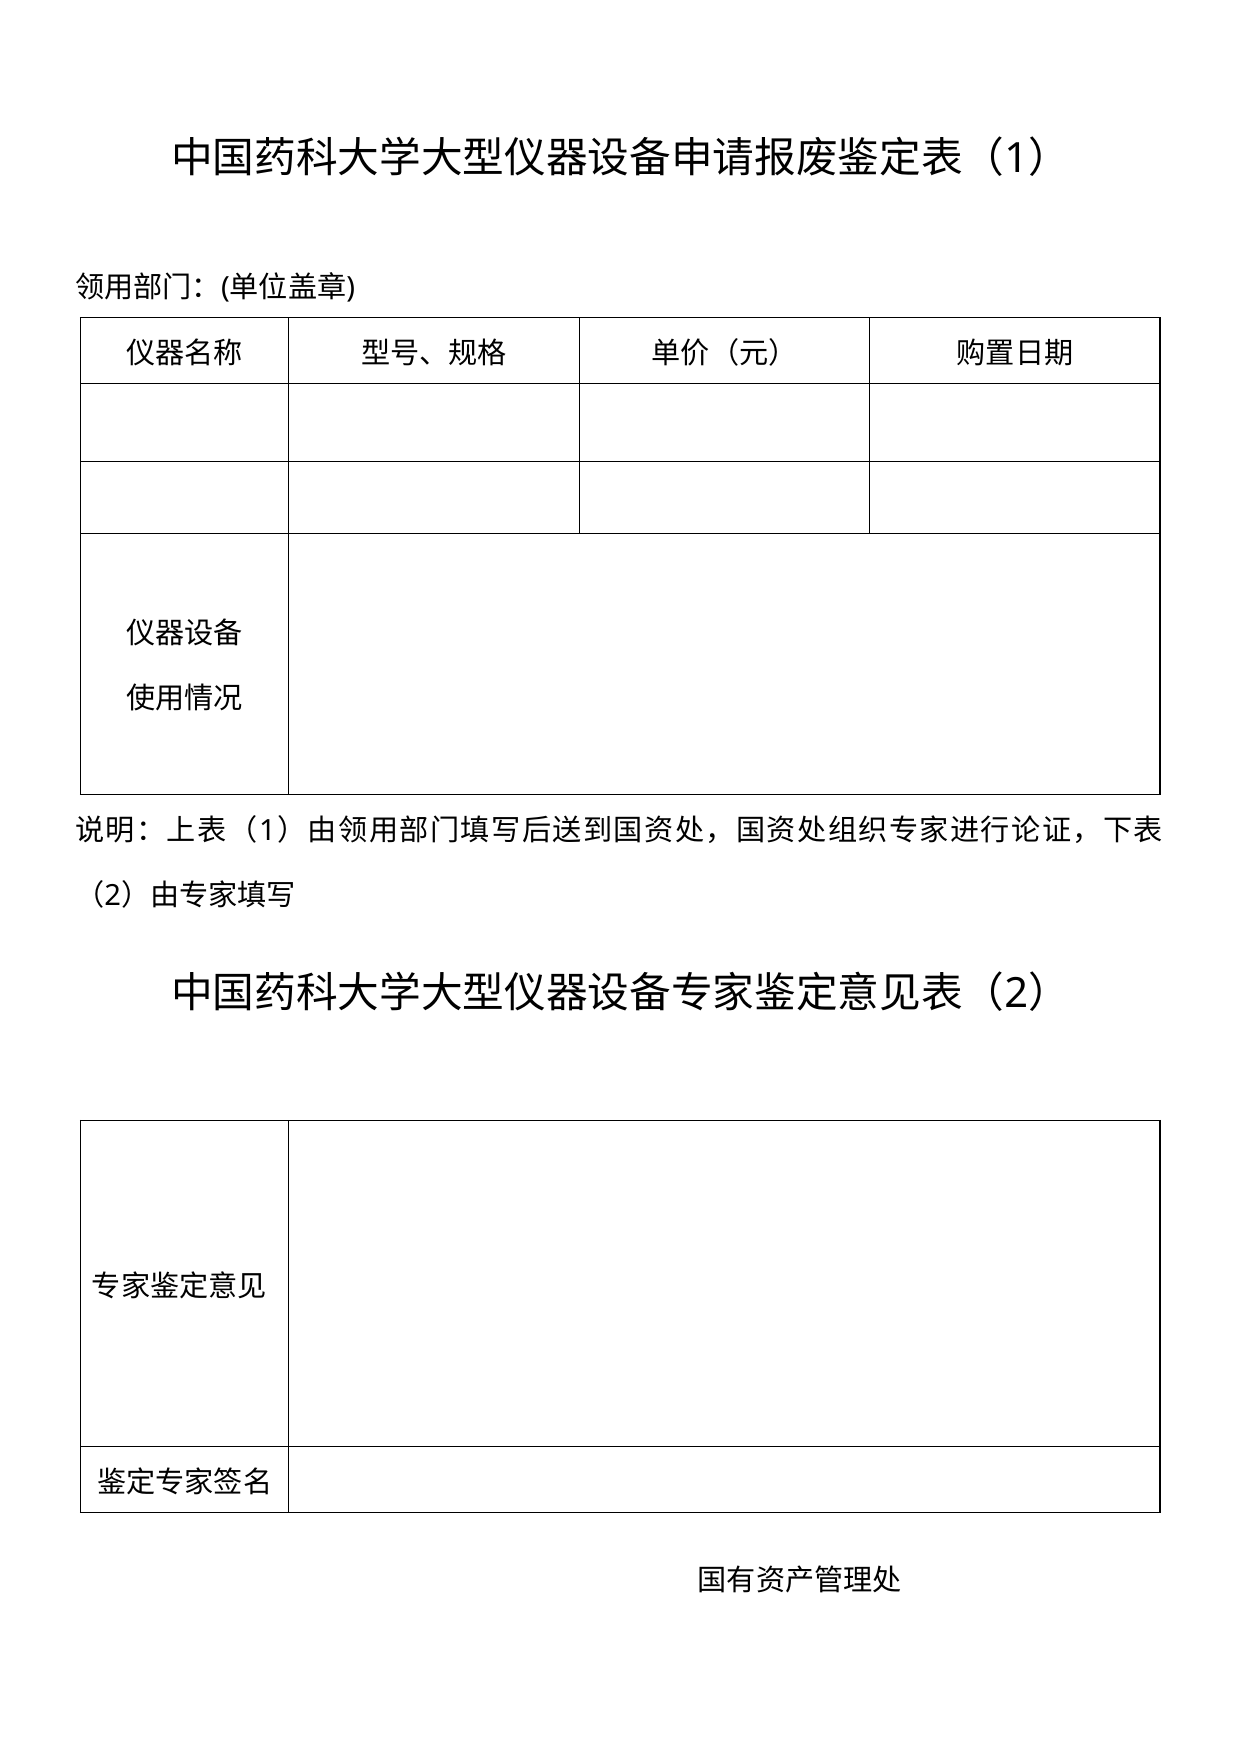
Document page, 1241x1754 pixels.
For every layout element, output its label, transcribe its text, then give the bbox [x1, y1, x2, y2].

table_header 购置日期 [870, 318, 1159, 383]
table_header 仪器名称 [81, 318, 288, 383]
table_header 单价（元） [580, 318, 869, 383]
text 领用部门：(单位盖章) [75, 252, 1240, 317]
table_cell [81, 462, 288, 533]
table_cell [580, 384, 869, 461]
text 中国药科大学大型仪器设备申请报废鉴定表（1） [75, 122, 1165, 187]
text 国有资产管理处 [75, 1545, 1107, 1610]
table_cell [870, 462, 1159, 533]
table_cell [289, 384, 579, 461]
table_cell [870, 384, 1159, 461]
table_cell [580, 462, 869, 533]
table_header 中国药科大学大型仪器设备专家鉴定意见表（2） [34, 925, 1206, 1545]
table_cell [289, 534, 1159, 794]
table_cell [289, 462, 579, 533]
table_cell 仪器设备 使用情况 [81, 534, 288, 794]
table_header 型号、规格 [289, 318, 579, 383]
table_cell [81, 384, 288, 461]
text 说明：上表（1）由领用部门填写后送到国资处，国资处组织专家进行论证，下表（2）由专家填写 [75, 795, 1165, 925]
